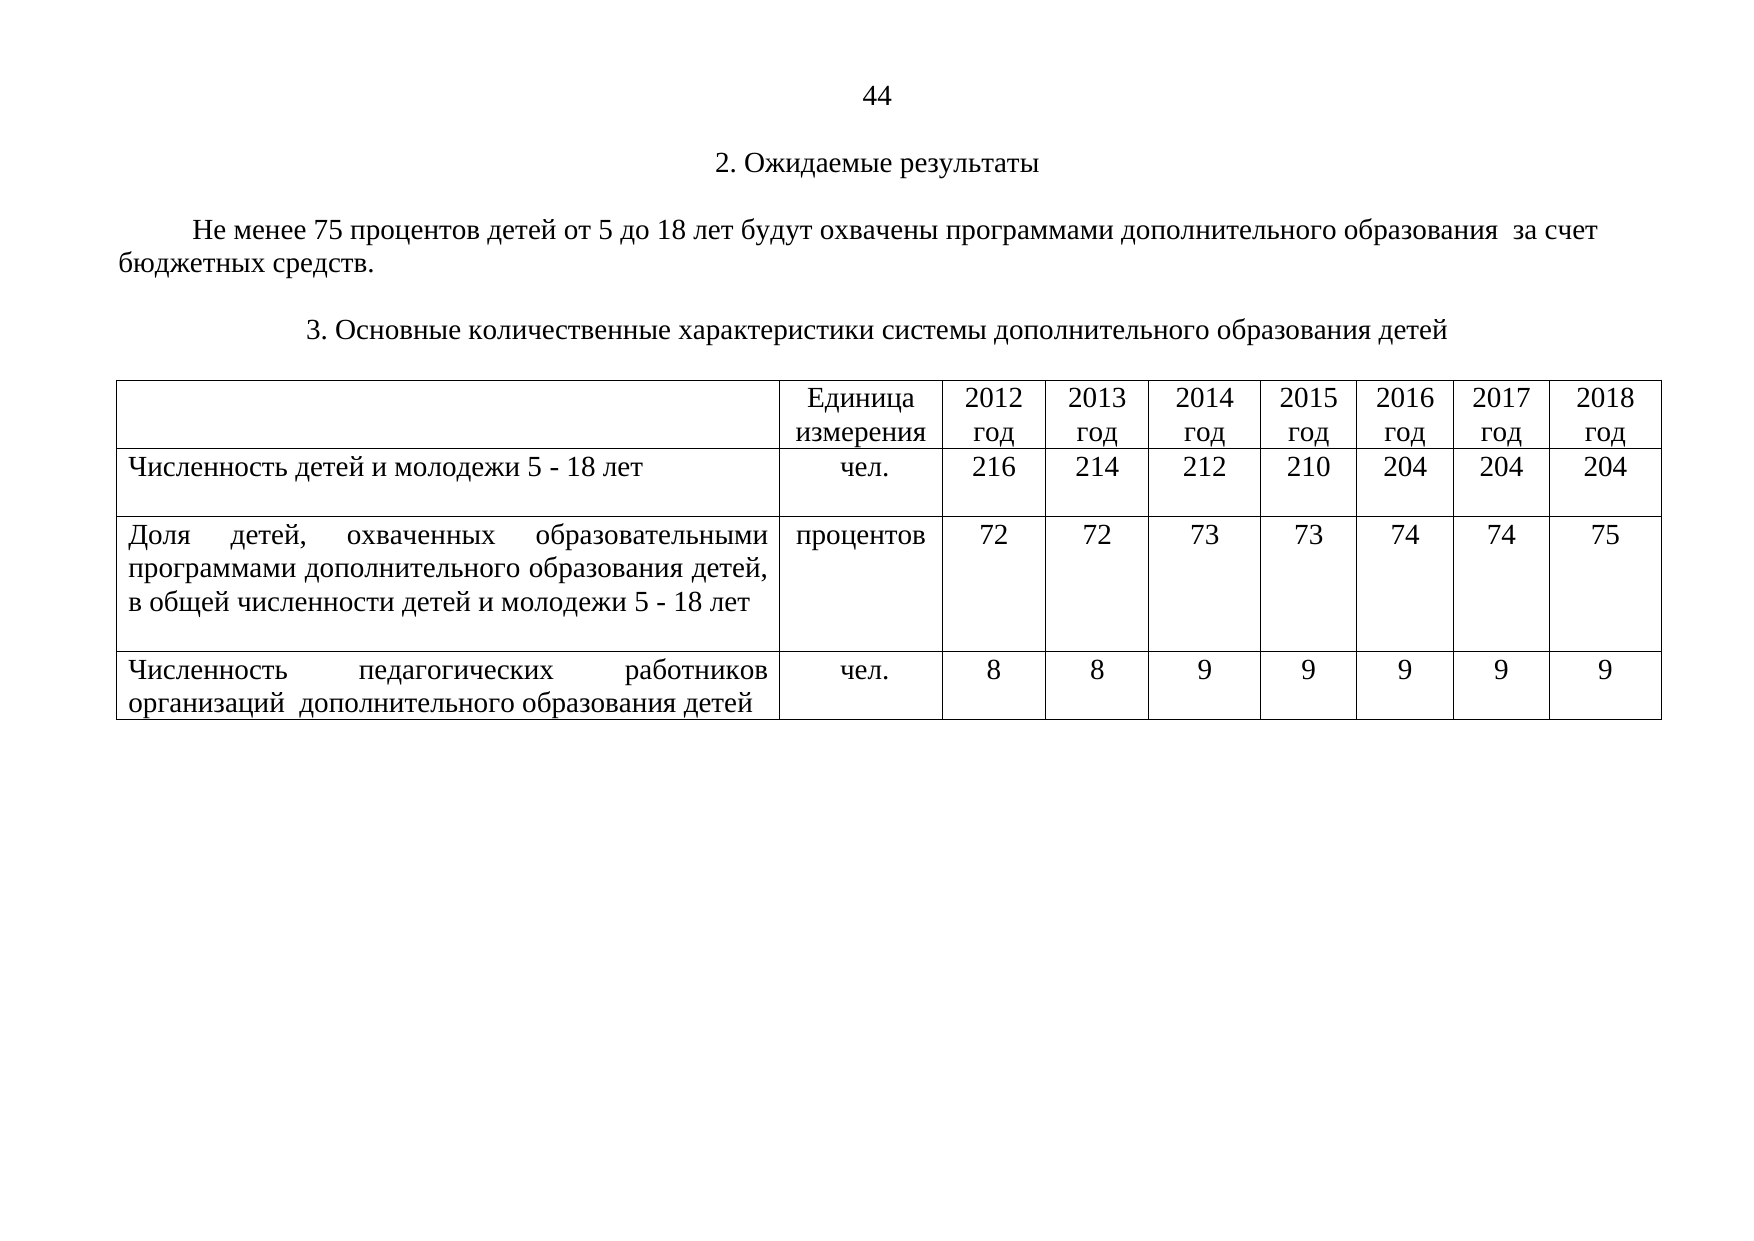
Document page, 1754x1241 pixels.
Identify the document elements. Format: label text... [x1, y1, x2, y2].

table_cell 9 [1454, 652, 1549, 719]
table_header 2016 год [1357, 381, 1453, 448]
table_cell чел. [780, 449, 942, 516]
table_cell 9 [1550, 652, 1661, 719]
table_cell Доля детей, охваченных образовательными программами дополнительного образования детей, в общей численности детей и молодежи 5 - 18 лет [117, 517, 779, 651]
table_cell 72 [943, 517, 1045, 651]
table_header 2018 год [1550, 381, 1661, 448]
table_cell 212 [1149, 449, 1260, 516]
table_cell Численность детей и молодежи 5 - 18 лет [117, 449, 779, 516]
table_header Единица измерения [780, 381, 942, 448]
table_cell 74 [1357, 517, 1453, 651]
text Не менее 75 процентов детей от 5 до 18 лет будут охвачены программами дополнительного образования за счет бюджетных средств. [118, 212, 1636, 279]
text 3. Основные количественные характеристики системы дополнительного образования детей [118, 312, 1636, 346]
table_cell 204 [1357, 449, 1453, 516]
table_header 2015 год [1261, 381, 1356, 448]
table_cell 214 [1046, 449, 1148, 516]
table_cell 75 [1550, 517, 1661, 651]
table_cell 8 [943, 652, 1045, 719]
table_cell 8 [1046, 652, 1148, 719]
table_cell 210 [1261, 449, 1356, 516]
table_cell процентов [780, 517, 942, 651]
table_cell 74 [1454, 517, 1549, 651]
table_cell 204 [1550, 449, 1661, 516]
table_cell 9 [1261, 652, 1356, 719]
table_cell 9 [1149, 652, 1260, 719]
table_header 2014 год [1149, 381, 1260, 448]
table_cell 73 [1261, 517, 1356, 651]
table_header 2013 год [1046, 381, 1148, 448]
text 2. Ожидаемые результаты [118, 145, 1636, 178]
table_cell 73 [1149, 517, 1260, 651]
table_header [117, 381, 779, 448]
table_cell Численность педагогических работников организаций дополнительного образования детей [117, 652, 779, 719]
table_cell 9 [1357, 652, 1453, 719]
table_header 2017 год [1454, 381, 1549, 448]
table_cell 204 [1454, 449, 1549, 516]
table_cell 216 [943, 449, 1045, 516]
table_cell чел. [780, 652, 942, 719]
table_cell 72 [1046, 517, 1148, 651]
table_header 2012 год [943, 381, 1045, 448]
